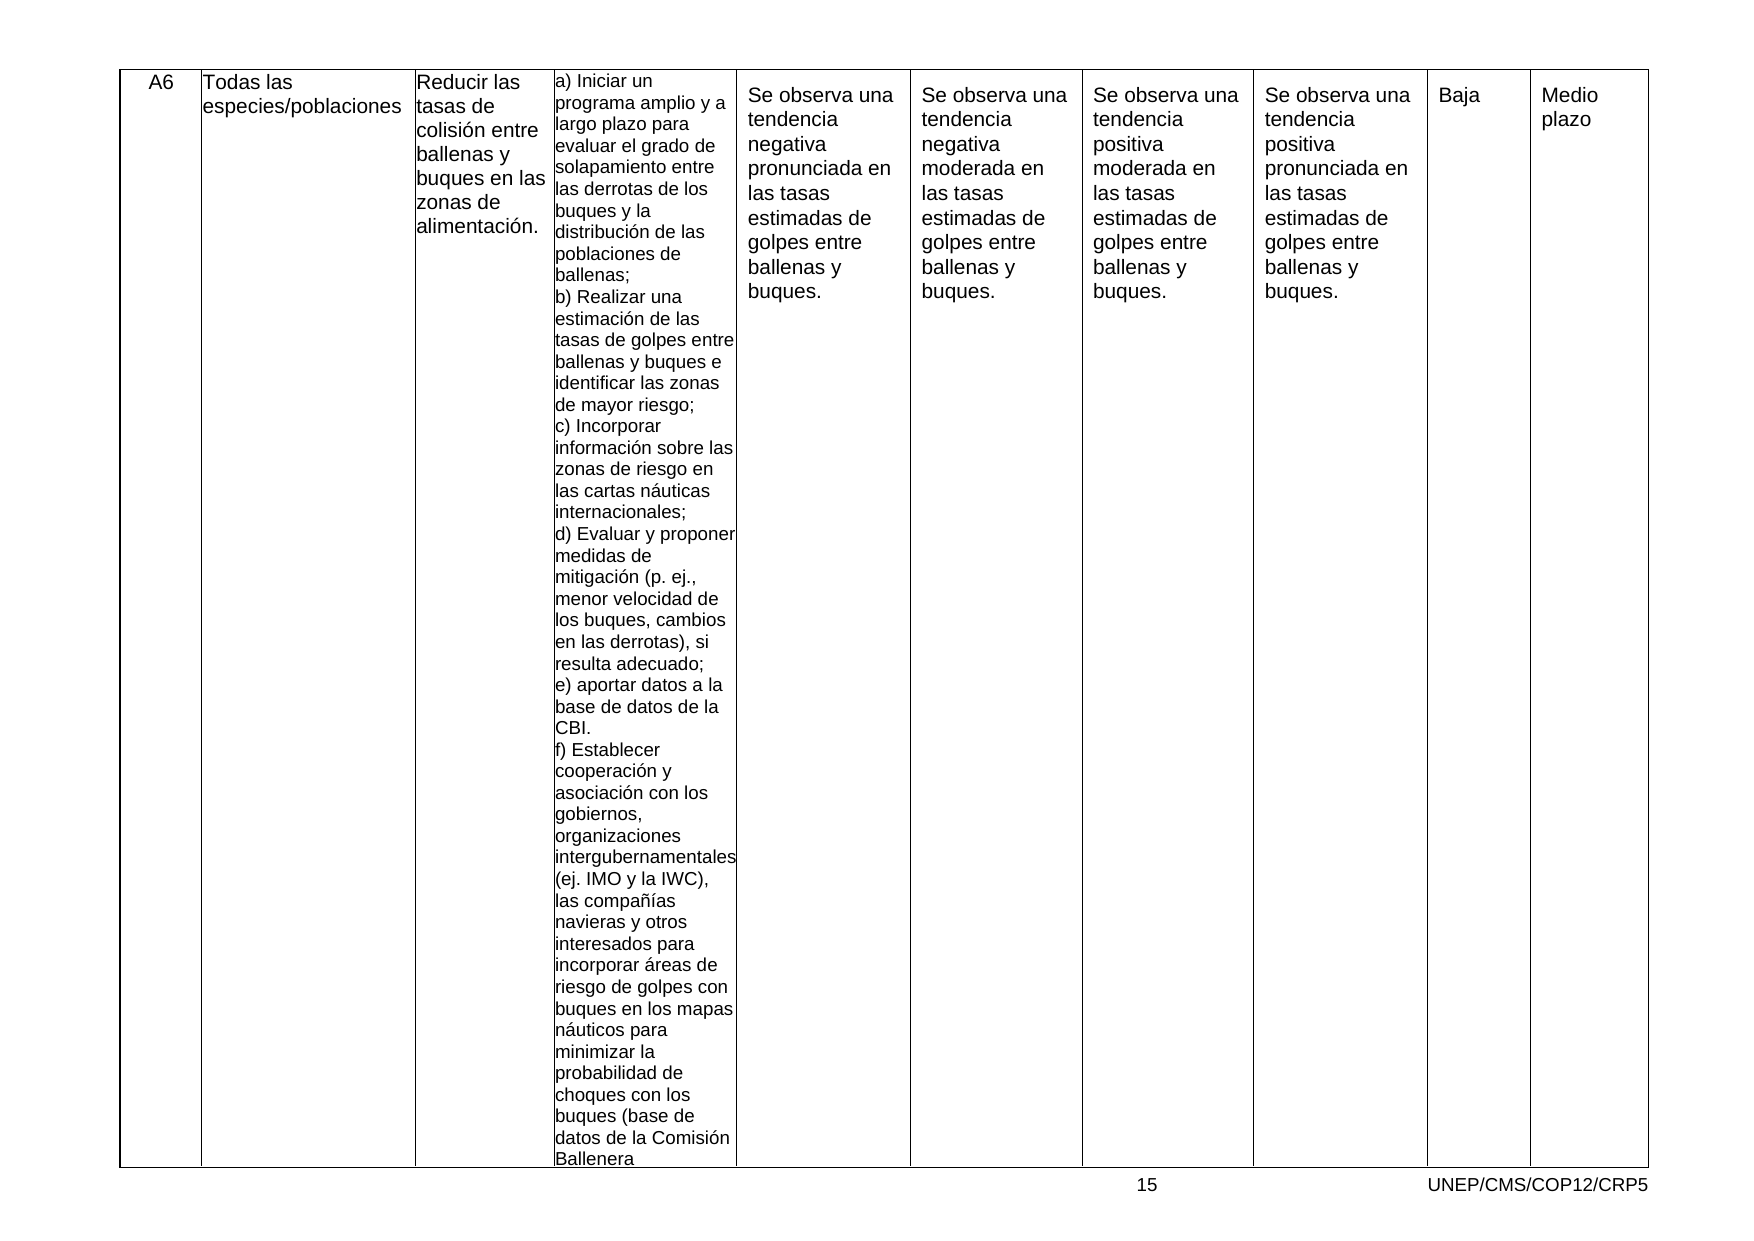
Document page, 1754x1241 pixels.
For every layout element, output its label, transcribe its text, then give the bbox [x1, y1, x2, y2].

table_cell A6 [121, 70, 201, 1166]
table_cell Se observa una tendencia positiva moderada en las tasas estimadas de golpes entre ballenas y buques. [1083, 70, 1253, 1166]
table_cell Baja [1428, 70, 1530, 1166]
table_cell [202, 70, 415, 1166]
table_cell Se observa una tendencia negativa pronunciada en las tasas estimadas de golpes entre ballenas y buques. [737, 70, 910, 1166]
table_cell Reducir las tasas de colisión entre ballenas y buques en las zonas de alimentación. [416, 70, 554, 1166]
table_cell Medio plazo [1531, 70, 1648, 1166]
table_cell Se observa una tendencia positiva pronunciada en las tasas estimadas de golpes entre ballenas y buques. [1254, 70, 1427, 1166]
table_cell a) Iniciar un programa amplio y a largo plazo para evaluar el grado de solapamiento entre las derrotas de los buques y la distribución de las poblaciones de ballenas; b) Realizar una estimación de las tasas de golpes entre ballenas y buques e identificar las zonas de mayor riesgo; c) Incorporar información sobre las zonas de riesgo en las cartas náuticas internacionales; d) Evaluar y proponer medidas de mitigación (p. ej., menor velocidad de los buques, cambios en las derrotas), si resulta adecuado; e) aportar datos a la base de datos de la CBI. f) Establecer cooperación y asociación con los gobiernos, organizaciones intergubernamentales (ej. IMO y la IWC), las compañías navieras y otros interesados para incorporar áreas de riesgo de golpes con buques en los mapas náuticos para minimizar la probabilidad de choques con los buques (base de datos de la Comisión Ballenera Internacional) [555, 70, 736, 1166]
table_cell Se observa una tendencia negativa moderada en las tasas estimadas de golpes entre ballenas y buques. [911, 70, 1082, 1166]
